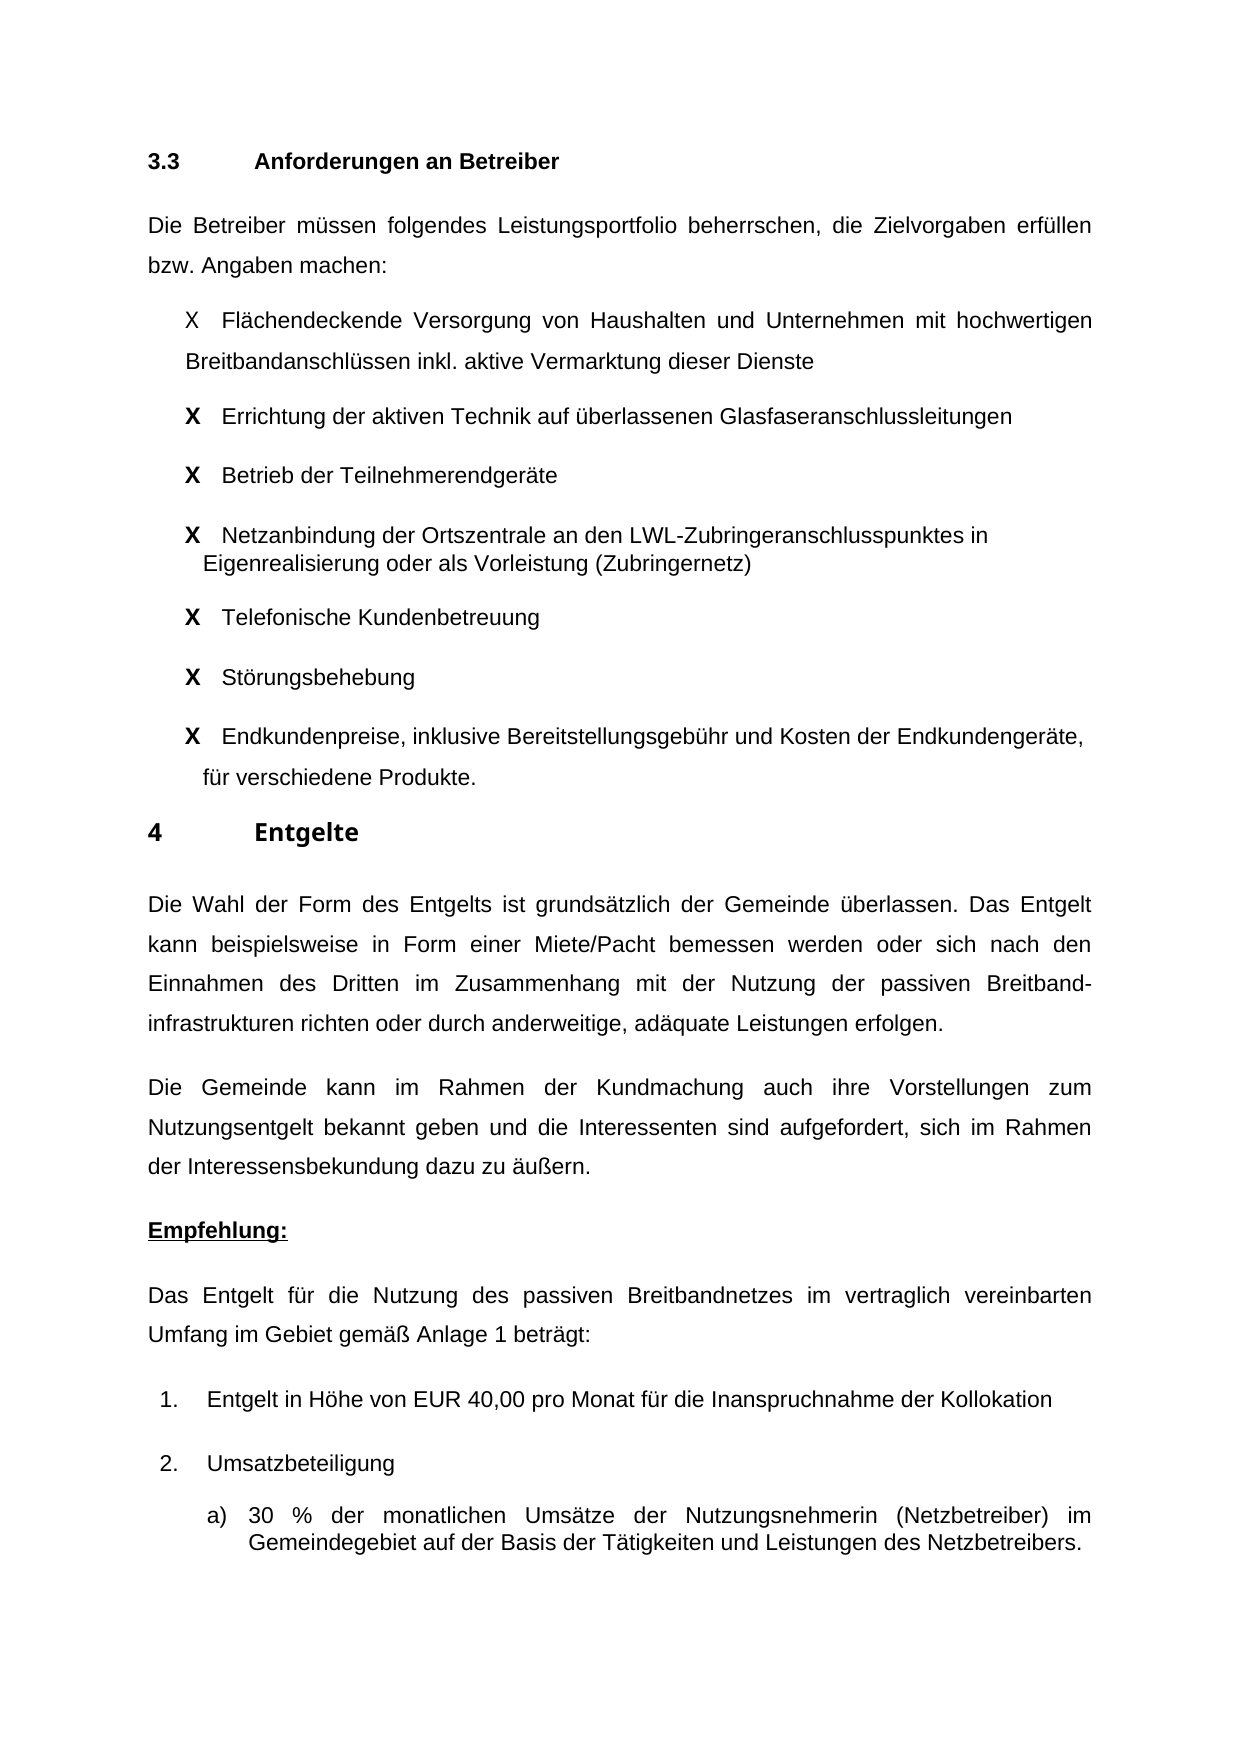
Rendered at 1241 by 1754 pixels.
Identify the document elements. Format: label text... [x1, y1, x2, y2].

list Umsatzbeteiligung [159, 1450, 1093, 1477]
text X Flächendeckende Versorgung von Haushalten und Unternehmen mit hochwertigen Breitbandanschlüssen inkl. aktive Vermarktung dieser Dienste [185, 303, 1093, 374]
subtitle Entgelte [148, 815, 1093, 849]
text X Endkundenpreise, inklusive Bereitstellungsgebühr und Kosten der Endkundengeräte, [185, 720, 1093, 751]
text Empfehlung: [148, 1217, 1093, 1244]
text Das Entgelt für die Nutzung des passiven Breitbandnetzes im vertraglich vereinbarten Umfang im Gebiet gemäß Anlage 1 beträgt: [148, 1282, 1093, 1348]
text X Betrieb der Teilnehmerendgeräte [185, 459, 1093, 491]
text für verschiedene Produkte. [185, 764, 1093, 790]
text Eigenrealisierung oder als Vorleistung (Zubringernetz) [185, 550, 1093, 576]
text Die Betreiber müssen folgendes Leistungsportfolio beherrschen, die Zielvorgaben erfüllen bzw. Angaben machen: [148, 212, 1093, 278]
list Entgelt in Höhe von EUR 40,00 pro Monat für die Inanspruchnahme der Kollokation [159, 1386, 1093, 1412]
text X Störungsbehebung [185, 661, 1093, 692]
text Die Wahl der Form des Entgelts ist grundsätzlich der Gemeinde überlassen. Das Entgelt kann beispielsweise in Form einer Miete/Pacht bemessen werden oder sich nach den Einnahmen des Dritten im Zusammenhang mit der Nutzung der passiven Breitband-infrastrukturen richten oder durch anderweitige, adäquate Leistungen erfolgen. [148, 891, 1093, 1036]
text X Errichtung der aktiven Technik auf überlassenen Glasfaseranschlussleitungen [185, 400, 1093, 431]
list 30 % der monatlichen Umsätze der Nutzungsnehmerin (Netzbetreiber) im Gemeindegebiet auf der Basis der Tätigkeiten und Leistungen des Netzbetreibers. [207, 1502, 1093, 1555]
text X Telefonische Kundenbetreuung [185, 601, 1093, 632]
text Die Gemeinde kann im Rahmen der Kundmachung auch ihre Vorstellungen zum Nutzungsentgelt bekannt geben und die Interessenten sind aufgefordert, sich im Rahmen der Interessensbekundung dazu zu äußern. [148, 1074, 1093, 1179]
subtitle Anforderungen an Betreiber [148, 148, 1093, 174]
text X Netzanbindung der Ortszentrale an den LWL-Zubringeranschlusspunktes in [185, 519, 1093, 550]
